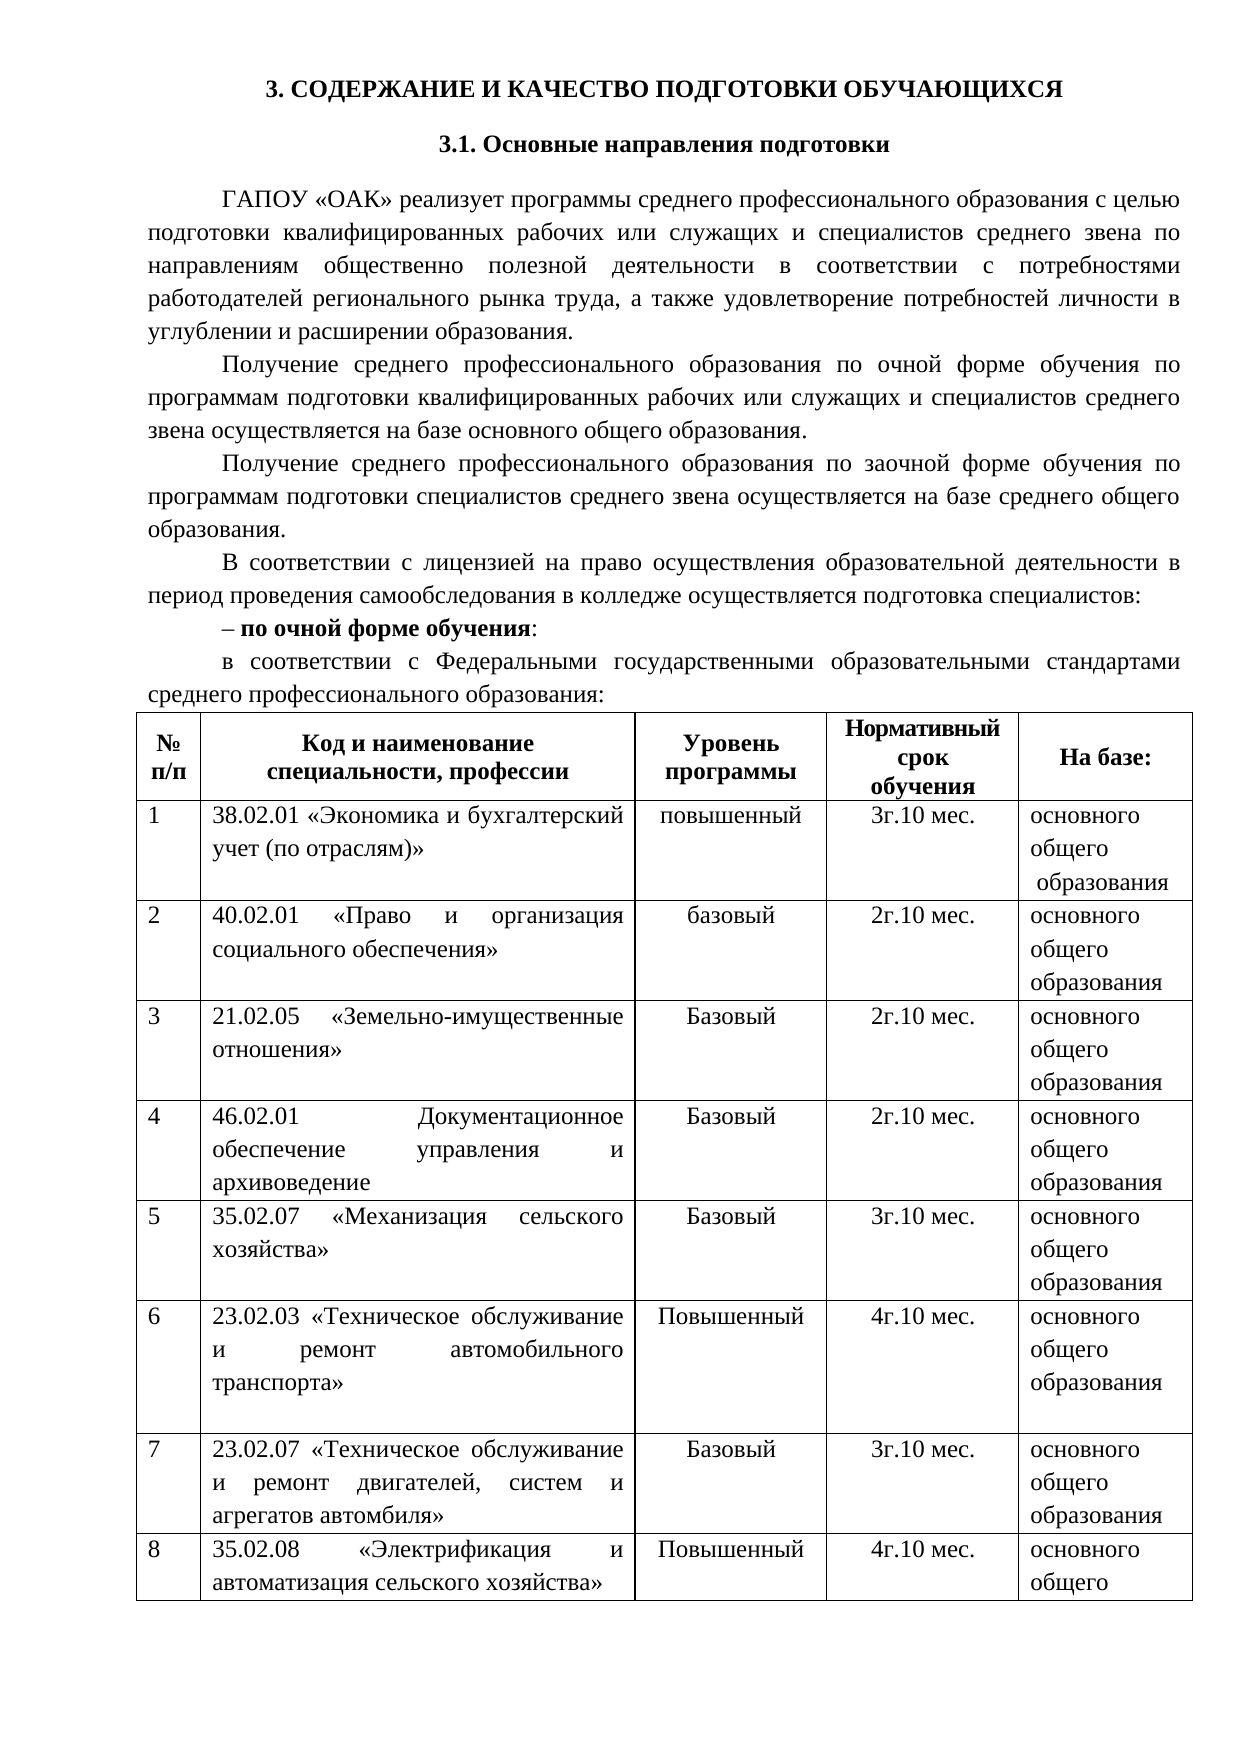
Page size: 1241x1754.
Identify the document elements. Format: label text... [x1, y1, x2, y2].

table_cell Базовый [636, 1001, 826, 1100]
table_cell 2 [137, 901, 200, 1000]
table_cell 4г.10 мес. [827, 1301, 1018, 1433]
table_header Нормативный срок обучения [827, 713, 1018, 799]
table_cell основного общего образования [1019, 1001, 1192, 1100]
table_cell 8 [137, 1534, 200, 1600]
text 3.1. Основные направления подготовки [148, 129, 1181, 158]
text 3. Содержание и качество подготовки обучающихся [148, 74, 1181, 103]
table_cell 40.02.01 «Право и организация социального обеспечения» [201, 901, 634, 1000]
text – по очной форме обучения: [148, 613, 1181, 642]
text ГАПОУ «ОАК» реализует программы среднего профессионального образования с целью подготовки квалифицированных рабочих или служащих и специалистов среднего звена по направлениям общественно полезной деятельности в соответствии с потребностями работодателей регионального рынка труда, а также удовлетворение потребностей личности в углублении и расширении образования. [148, 184, 1181, 345]
table_cell 21.02.05 «Земельно-имущественные отношения» [201, 1001, 634, 1100]
text В соответствии с лицензией на право осуществления образовательной деятельности в период проведения самообследования в колледже осуществляется подготовка специалистов: [148, 547, 1181, 609]
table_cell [1019, 1534, 1192, 1600]
table_cell 23.02.07 «Техническое обслуживание и ремонт двигателей, систем и агрегатов автомбиля» [201, 1434, 634, 1533]
table_cell 2г.10 мес. [827, 901, 1018, 1000]
table_cell Повышенный [636, 1301, 826, 1433]
table_cell 4 [137, 1101, 200, 1200]
table_cell 2г.10 мес. [827, 1101, 1018, 1200]
table_cell 6 [137, 1301, 200, 1433]
table_cell Базовый [636, 1434, 826, 1533]
table_header № п/п [137, 713, 200, 799]
table_cell основного общего образования [1019, 1101, 1192, 1200]
table_header На базе: [1019, 713, 1192, 799]
table_header Код и наименование специальности, профессии [201, 713, 634, 799]
table_cell 1 [137, 801, 200, 899]
table_cell основного общего образования [1019, 1201, 1192, 1300]
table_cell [201, 1534, 634, 1600]
table_cell 35.02.07 «Механизация сельского хозяйства» [201, 1201, 634, 1300]
table_cell основного общего образования [1019, 801, 1192, 899]
table_cell 38.02.01 «Экономика и бухгалтерский учет (по отраслям)» [201, 801, 634, 899]
table_cell 5 [137, 1201, 200, 1300]
table_cell повышенный [636, 801, 826, 899]
table_cell основного общего образования [1019, 1301, 1192, 1433]
table_cell основного общего образования [1019, 901, 1192, 1000]
table_cell 4г.10 мес. [827, 1534, 1018, 1600]
table_cell 23.02.03 «Техническое обслуживание и ремонт автомобильного транспорта» [201, 1301, 634, 1433]
text Получение среднего профессионального образования по очной форме обучения по программам подготовки квалифицированных рабочих или служащих и специалистов среднего звена осуществляется на базе основного общего образования. [148, 349, 1181, 444]
text в соответствии с Федеральными государственными образовательными стандартами среднего профессионального образования: [148, 646, 1181, 708]
table_cell 2г.10 мес. [827, 1001, 1018, 1100]
table_cell 3 [137, 1001, 200, 1100]
text Получение среднего профессионального образования по заочной форме обучения по программам подготовки специалистов среднего звена осуществляется на базе среднего общего образования. [148, 448, 1181, 543]
table_cell 3г.10 мес. [827, 801, 1018, 899]
table_cell Повышенный [636, 1534, 826, 1600]
table_cell базовый [636, 901, 826, 1000]
table_cell 3г.10 мес. [827, 1201, 1018, 1300]
table_cell 46.02.01 Документационное обеспечение управления и архивоведение [201, 1101, 634, 1200]
table_cell Базовый [636, 1101, 826, 1200]
table_header Уровень программы [636, 713, 826, 799]
table_cell основного общего образования [1019, 1434, 1192, 1533]
table_cell 7 [137, 1434, 200, 1533]
table_cell 3г.10 мес. [827, 1434, 1018, 1533]
table_cell Базовый [636, 1201, 826, 1300]
